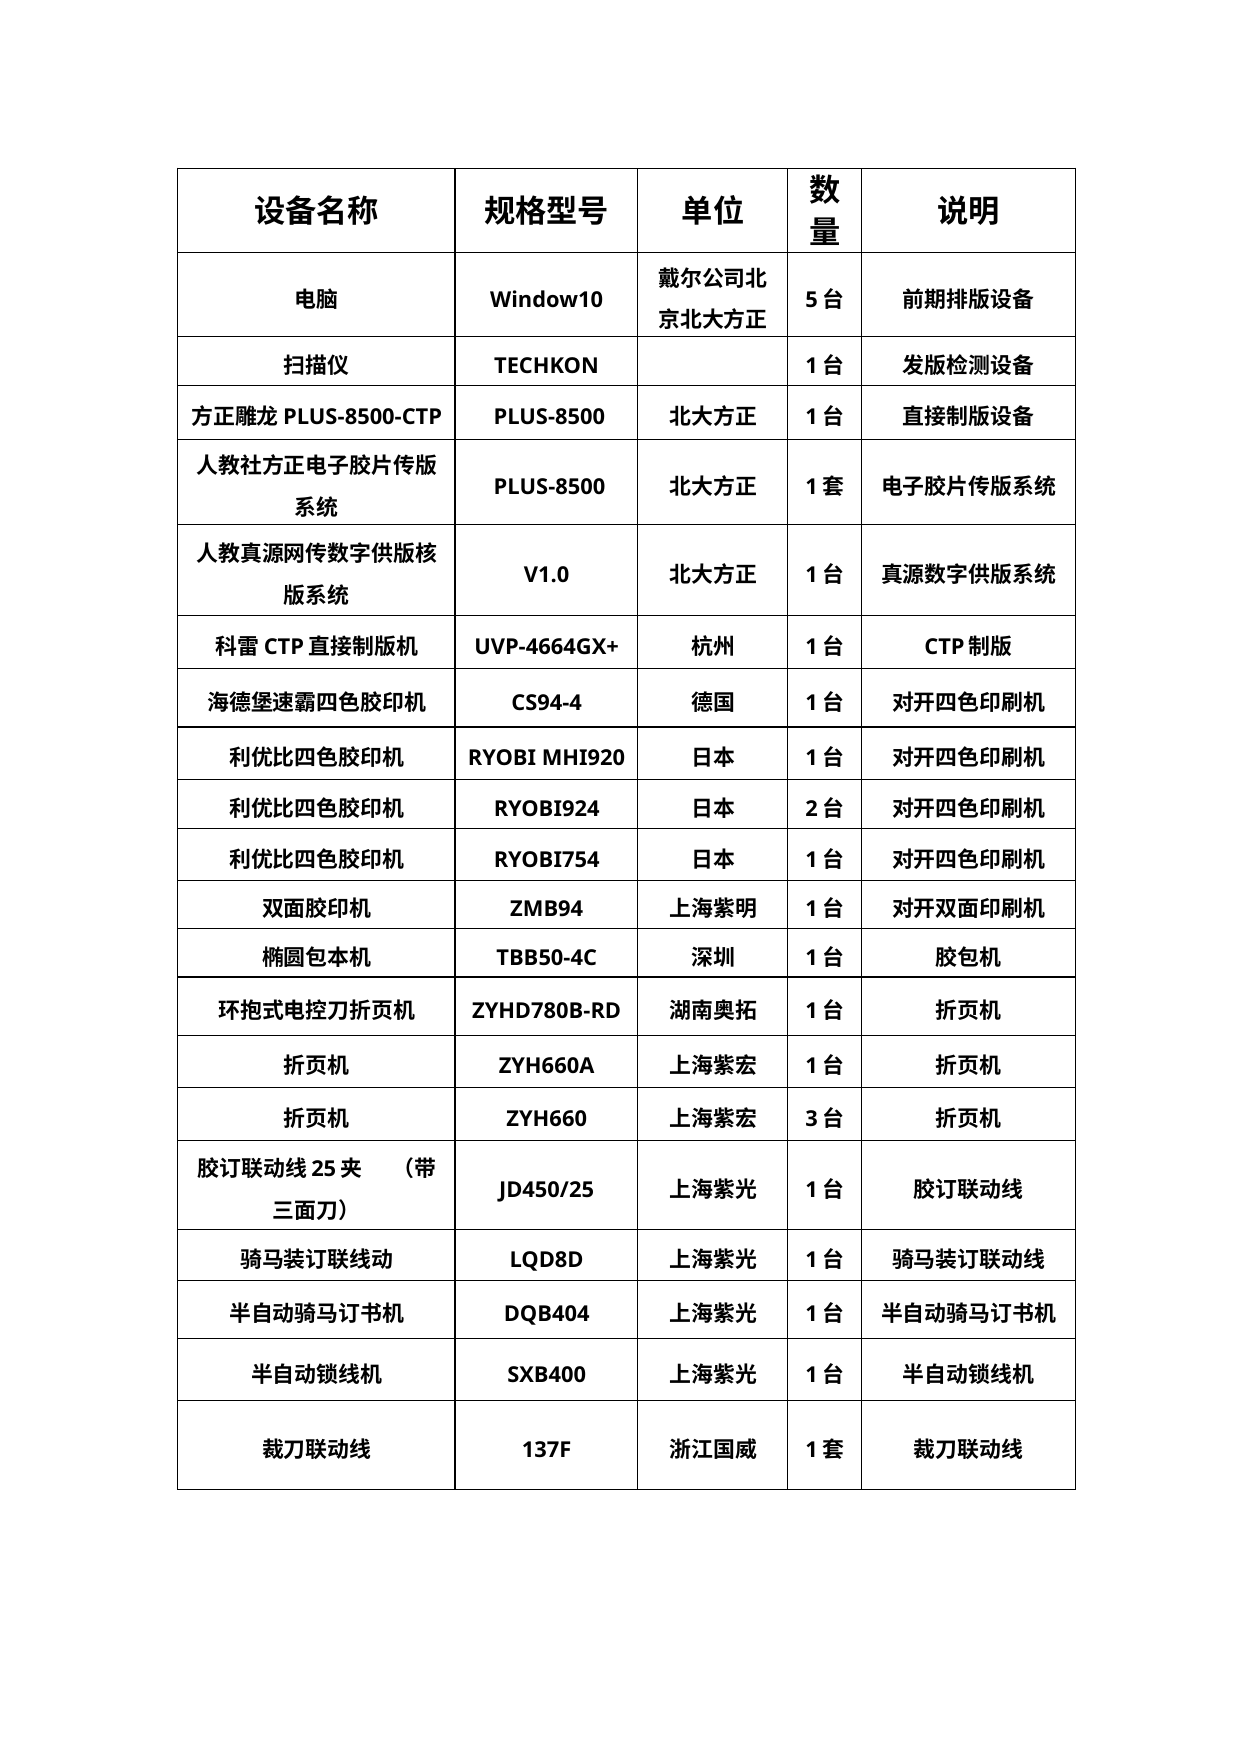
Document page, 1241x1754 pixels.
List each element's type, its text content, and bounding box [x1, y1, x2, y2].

table_cell 人教真源网传数字供版核版系统 [178, 525, 454, 615]
table_cell 折页机 [862, 1036, 1075, 1087]
table_cell TECHKON [456, 337, 637, 384]
table_cell 1台 [788, 1339, 861, 1400]
table_cell 1台 [788, 881, 861, 927]
table_cell UVP-4664GX+ [456, 616, 637, 668]
table_cell 对开四色印刷机 [862, 829, 1075, 880]
table_cell ZYHD780B-RD [456, 978, 637, 1035]
table_cell 折页机 [178, 1088, 454, 1140]
table_cell 前期排版设备 [862, 253, 1075, 336]
table_cell 北大方正 [638, 525, 787, 615]
table_cell DQB404 [456, 1281, 637, 1338]
table_cell 1台 [788, 337, 861, 384]
table_cell 利优比四色胶印机 [178, 780, 454, 828]
table_cell 深圳 [638, 929, 787, 976]
table_cell 浙江国威 [638, 1401, 787, 1489]
table_header 设备名称 [178, 169, 454, 252]
table_cell 半自动骑马订书机 [862, 1281, 1075, 1338]
table_cell 上海紫光 [638, 1141, 787, 1229]
table_cell LQD8D [456, 1230, 637, 1279]
table_cell 1台 [788, 1036, 861, 1087]
table_cell 环抱式电控刀折页机 [178, 978, 454, 1035]
table_cell 方正雕龙PLUS-8500-CTP [178, 386, 454, 439]
table_cell 双面胶印机 [178, 881, 454, 927]
table_cell 3台 [788, 1088, 861, 1140]
table_cell V1.0 [456, 525, 637, 615]
table_cell 直接制版设备 [862, 386, 1075, 439]
table_cell 椭圆包本机 [178, 929, 454, 976]
table_cell JD450/25 [456, 1141, 637, 1229]
table_cell 上海紫明 [638, 881, 787, 927]
table_cell 胶订联动线25夹 （带三面刀） [178, 1141, 454, 1229]
table_cell 1台 [788, 669, 861, 726]
table_cell 骑马装订联动线 [862, 1230, 1075, 1279]
table_cell 科雷CTP直接制版机 [178, 616, 454, 668]
table_cell 1台 [788, 978, 861, 1035]
table_cell PLUS-8500 [456, 386, 637, 439]
table_cell RYOBI754 [456, 829, 637, 880]
table_cell 对开四色印刷机 [862, 780, 1075, 828]
table_cell 电脑 [178, 253, 454, 336]
table_cell 折页机 [862, 978, 1075, 1035]
table_cell 1台 [788, 829, 861, 880]
table_cell 对开四色印刷机 [862, 728, 1075, 778]
table_header 数量 [788, 169, 861, 252]
table_cell 1套 [788, 440, 861, 523]
table_cell 胶包机 [862, 929, 1075, 976]
table_cell 2台 [788, 780, 861, 828]
table_cell 半自动锁线机 [178, 1339, 454, 1400]
table_cell 裁刀联动线 [862, 1401, 1075, 1489]
table_cell 1台 [788, 1281, 861, 1338]
table_cell RYOBI924 [456, 780, 637, 828]
table_cell 上海紫宏 [638, 1036, 787, 1087]
table_cell 骑马装订联线动 [178, 1230, 454, 1279]
table_cell RYOBI MHI920 [456, 728, 637, 778]
table_cell 137F [456, 1401, 637, 1489]
table_cell CTP制版 [862, 616, 1075, 668]
table_cell 1套 [788, 1401, 861, 1489]
table_cell 日本 [638, 780, 787, 828]
table_cell 5台 [788, 253, 861, 336]
table_cell 裁刀联动线 [178, 1401, 454, 1489]
table_cell 电子胶片传版系统 [862, 440, 1075, 523]
table_cell CS94-4 [456, 669, 637, 726]
table_cell 折页机 [862, 1088, 1075, 1140]
table_cell 湖南奥拓 [638, 978, 787, 1035]
table_cell 北大方正 [638, 440, 787, 523]
table_cell 杭州 [638, 616, 787, 668]
table_cell 折页机 [178, 1036, 454, 1087]
table_cell PLUS-8500 [456, 440, 637, 523]
table_cell 上海紫光 [638, 1339, 787, 1400]
table_cell 上海紫宏 [638, 1088, 787, 1140]
table_cell 半自动锁线机 [862, 1339, 1075, 1400]
table_cell 对开四色印刷机 [862, 669, 1075, 726]
table_header 单位 [638, 169, 787, 252]
table_cell 1台 [788, 386, 861, 439]
table_cell 半自动骑马订书机 [178, 1281, 454, 1338]
table_cell 1台 [788, 929, 861, 976]
table_cell 德国 [638, 669, 787, 726]
table_cell TBB50-4C [456, 929, 637, 976]
table_cell 对开双面印刷机 [862, 881, 1075, 927]
table_header 规格型号 [456, 169, 637, 252]
table_cell 发版检测设备 [862, 337, 1075, 384]
table_cell 真源数字供版系统 [862, 525, 1075, 615]
table_cell 1台 [788, 616, 861, 668]
table_cell 1台 [788, 1141, 861, 1229]
table_cell 1台 [788, 728, 861, 778]
table_cell ZYH660 [456, 1088, 637, 1140]
table_cell 海德堡速霸四色胶印机 [178, 669, 454, 726]
table_cell 上海紫光 [638, 1230, 787, 1279]
table_cell 北大方正 [638, 386, 787, 439]
table_header 说明 [862, 169, 1075, 252]
table_cell 人教社方正电子胶片传版系统 [178, 440, 454, 523]
table_cell 戴尔公司北京北大方正 [638, 253, 787, 336]
table_cell Window10 [456, 253, 637, 336]
table_cell SXB400 [456, 1339, 637, 1400]
table_cell ZMB94 [456, 881, 637, 927]
table_cell 1台 [788, 525, 861, 615]
table_cell 胶订联动线 [862, 1141, 1075, 1229]
table_cell 扫描仪 [178, 337, 454, 384]
table_cell 1台 [788, 1230, 861, 1279]
table_cell ZYH660A [456, 1036, 637, 1087]
table_cell [638, 337, 787, 384]
table_cell 上海紫光 [638, 1281, 787, 1338]
table_cell 利优比四色胶印机 [178, 728, 454, 778]
table_cell 日本 [638, 728, 787, 778]
table_cell 日本 [638, 829, 787, 880]
table_cell 利优比四色胶印机 [178, 829, 454, 880]
